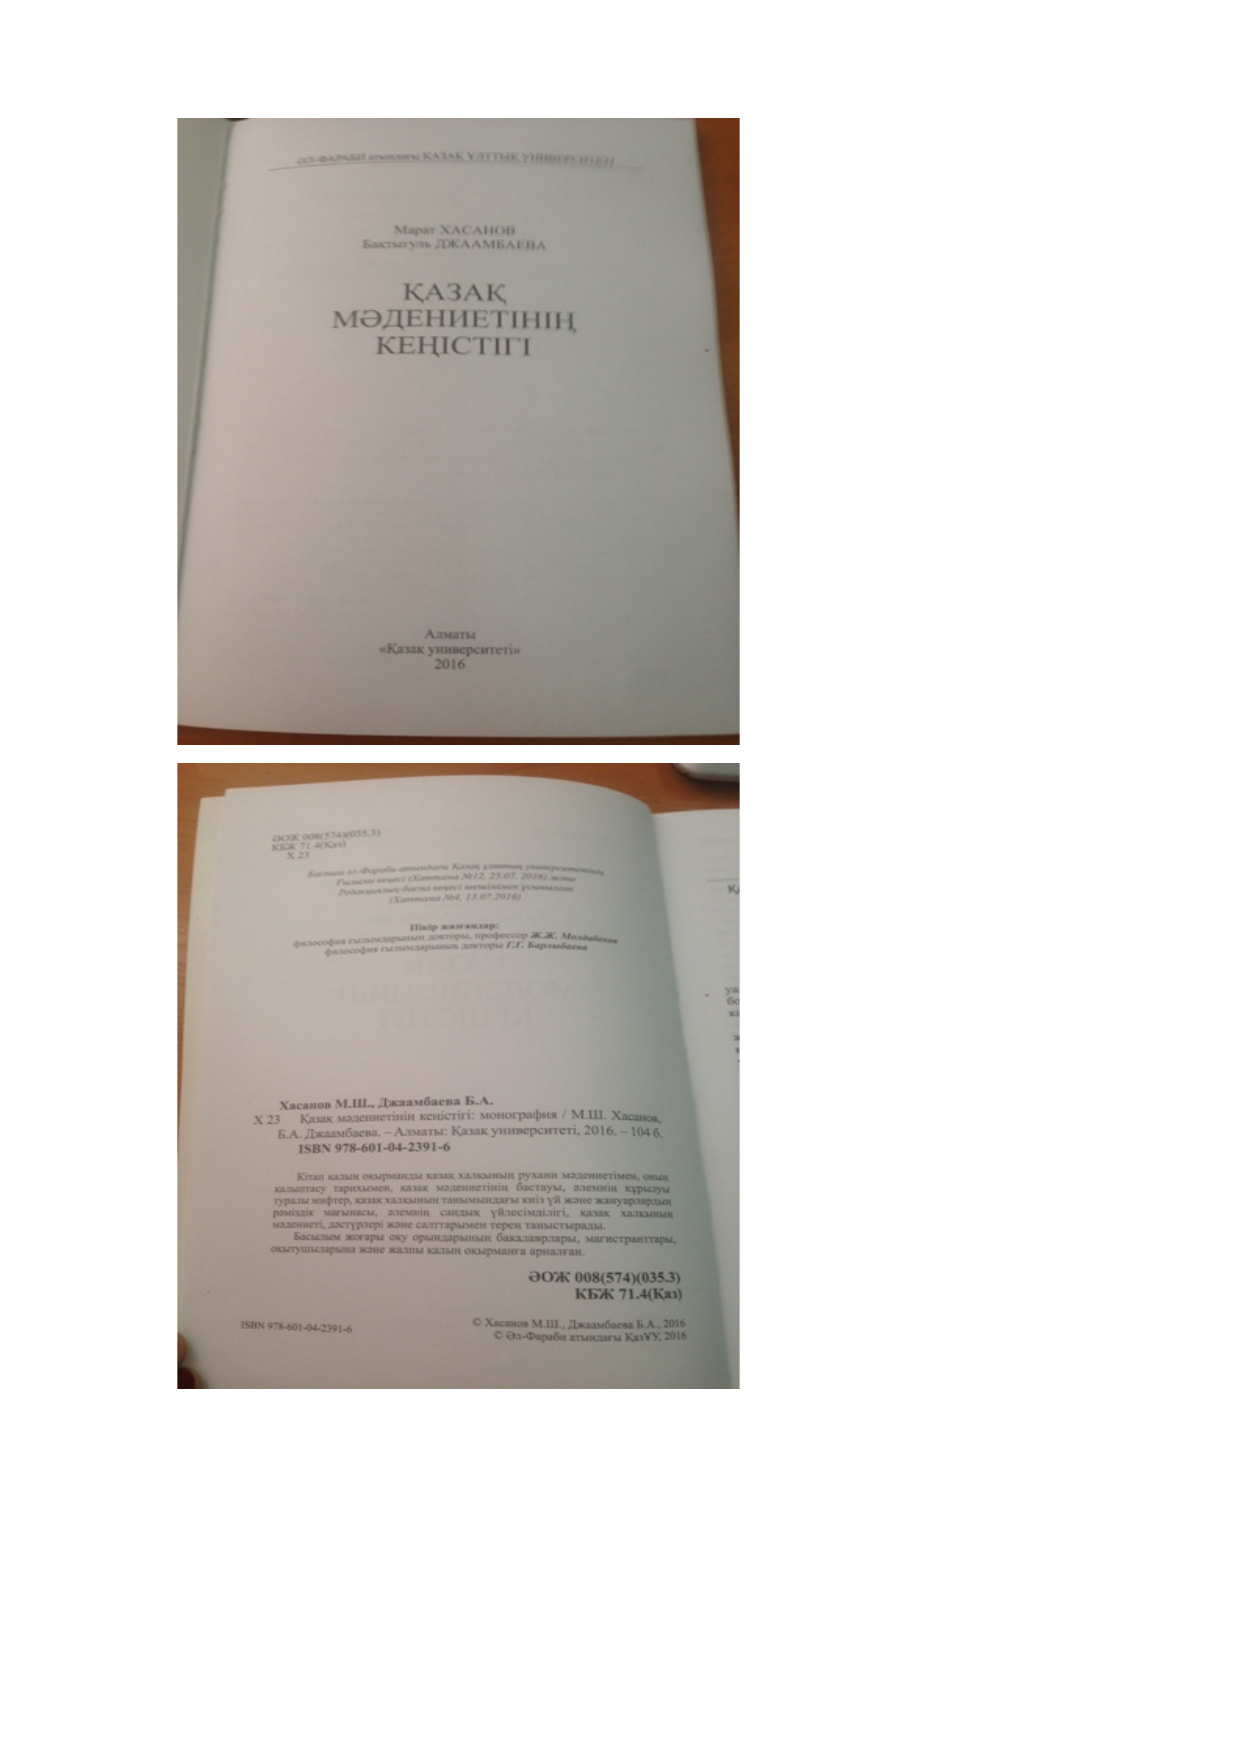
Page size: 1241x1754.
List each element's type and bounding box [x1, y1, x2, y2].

picture [177, 118, 740, 745]
picture [177, 763, 740, 1389]
